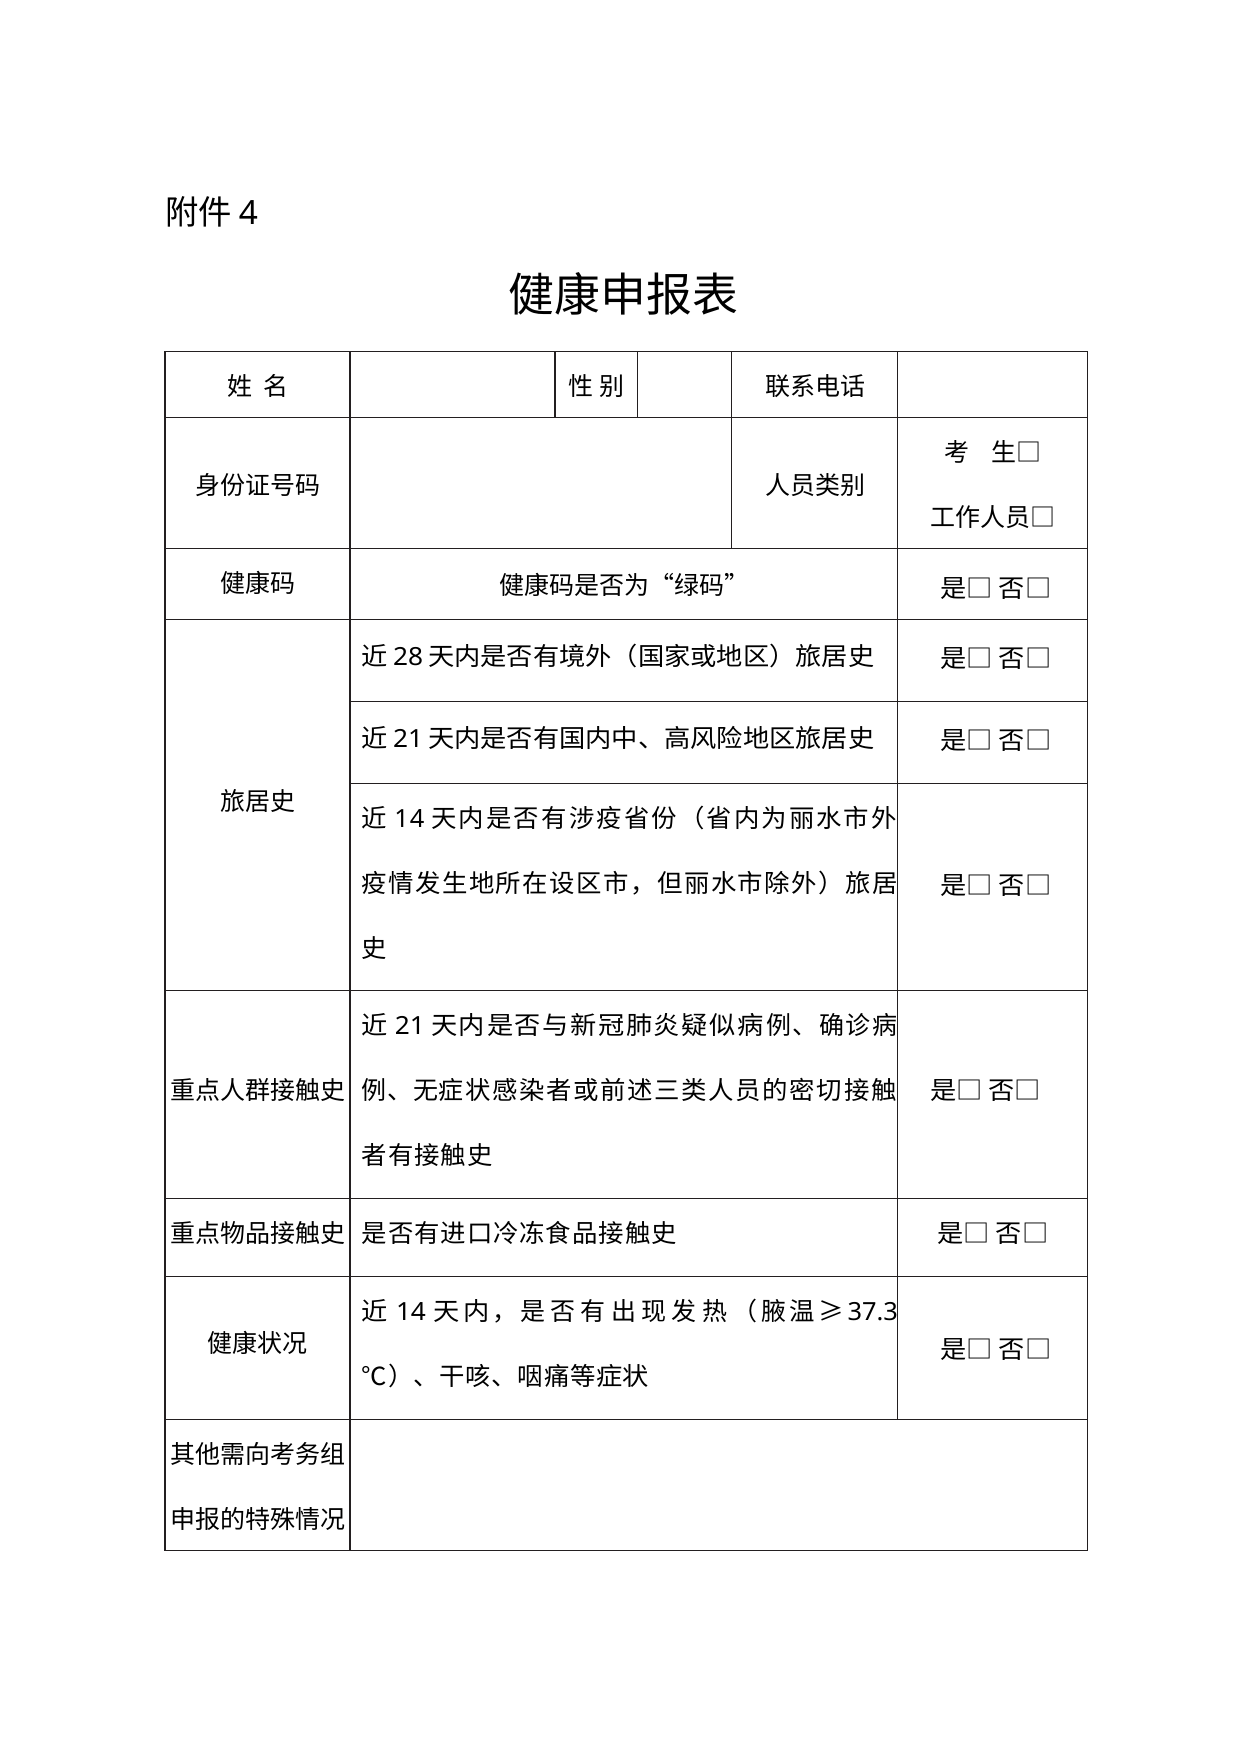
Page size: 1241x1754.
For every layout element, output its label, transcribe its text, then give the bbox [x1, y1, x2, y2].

table_header 联系电话 [732, 352, 897, 417]
table_cell 是否有进口冷冻食品接触史 [351, 1199, 897, 1276]
table_cell 近21天内是否与新冠肺炎疑似病例、确诊病例、无症状感染者或前述三类人员的密切接触者有接触史 [351, 991, 897, 1198]
table_cell 重点人群接触史 [166, 991, 349, 1198]
table_header [351, 352, 554, 417]
table_cell 是□ 否□ [898, 1277, 1087, 1419]
table_cell 健康码 [166, 549, 349, 619]
table_cell 身份证号码 [166, 418, 349, 548]
table_cell 近14天内是否有涉疫省份（省内为丽水市外疫情发生地所在设区市，但丽水市除外）旅居史 [351, 784, 897, 990]
table_cell 是□ 否□ [898, 549, 1087, 619]
table_cell 重点物品接触史 [166, 1199, 349, 1276]
table_cell 是□ 否□ [898, 991, 1087, 1198]
table_cell 是□ 否□ [898, 1199, 1087, 1276]
table_cell 考 生□ 工作人员□ [898, 418, 1087, 548]
table_header 性 别 [556, 352, 637, 417]
table_cell 人员类别 [732, 418, 897, 548]
table_header [898, 352, 1087, 417]
table_cell 是□ 否□ [898, 620, 1087, 701]
table_cell 近28天内是否有境外（国家或地区）旅居史 [351, 620, 897, 701]
table_cell [351, 418, 731, 548]
table_cell 旅居史 [166, 620, 349, 990]
table_cell 近21天内是否有国内中、高风险地区旅居史 [351, 702, 897, 783]
table_cell 其他需向考务组申报的特殊情况 [166, 1420, 349, 1550]
table_cell 是□ 否□ [898, 702, 1087, 783]
table_cell [351, 1420, 1087, 1550]
table_cell 健康码是否为“绿码” [351, 549, 897, 619]
table_cell 健康状况 [166, 1277, 349, 1419]
table_header 姓 名 [166, 352, 349, 417]
text 健康申报表 [165, 258, 1081, 324]
table_header [638, 352, 731, 417]
subtitle 附件4 [165, 178, 1081, 243]
table_cell 近14天内，是否有出现发热（腋温≥37.3℃）、干咳、咽痛等症状 [351, 1277, 897, 1419]
table_cell 是□ 否□ [898, 784, 1087, 990]
